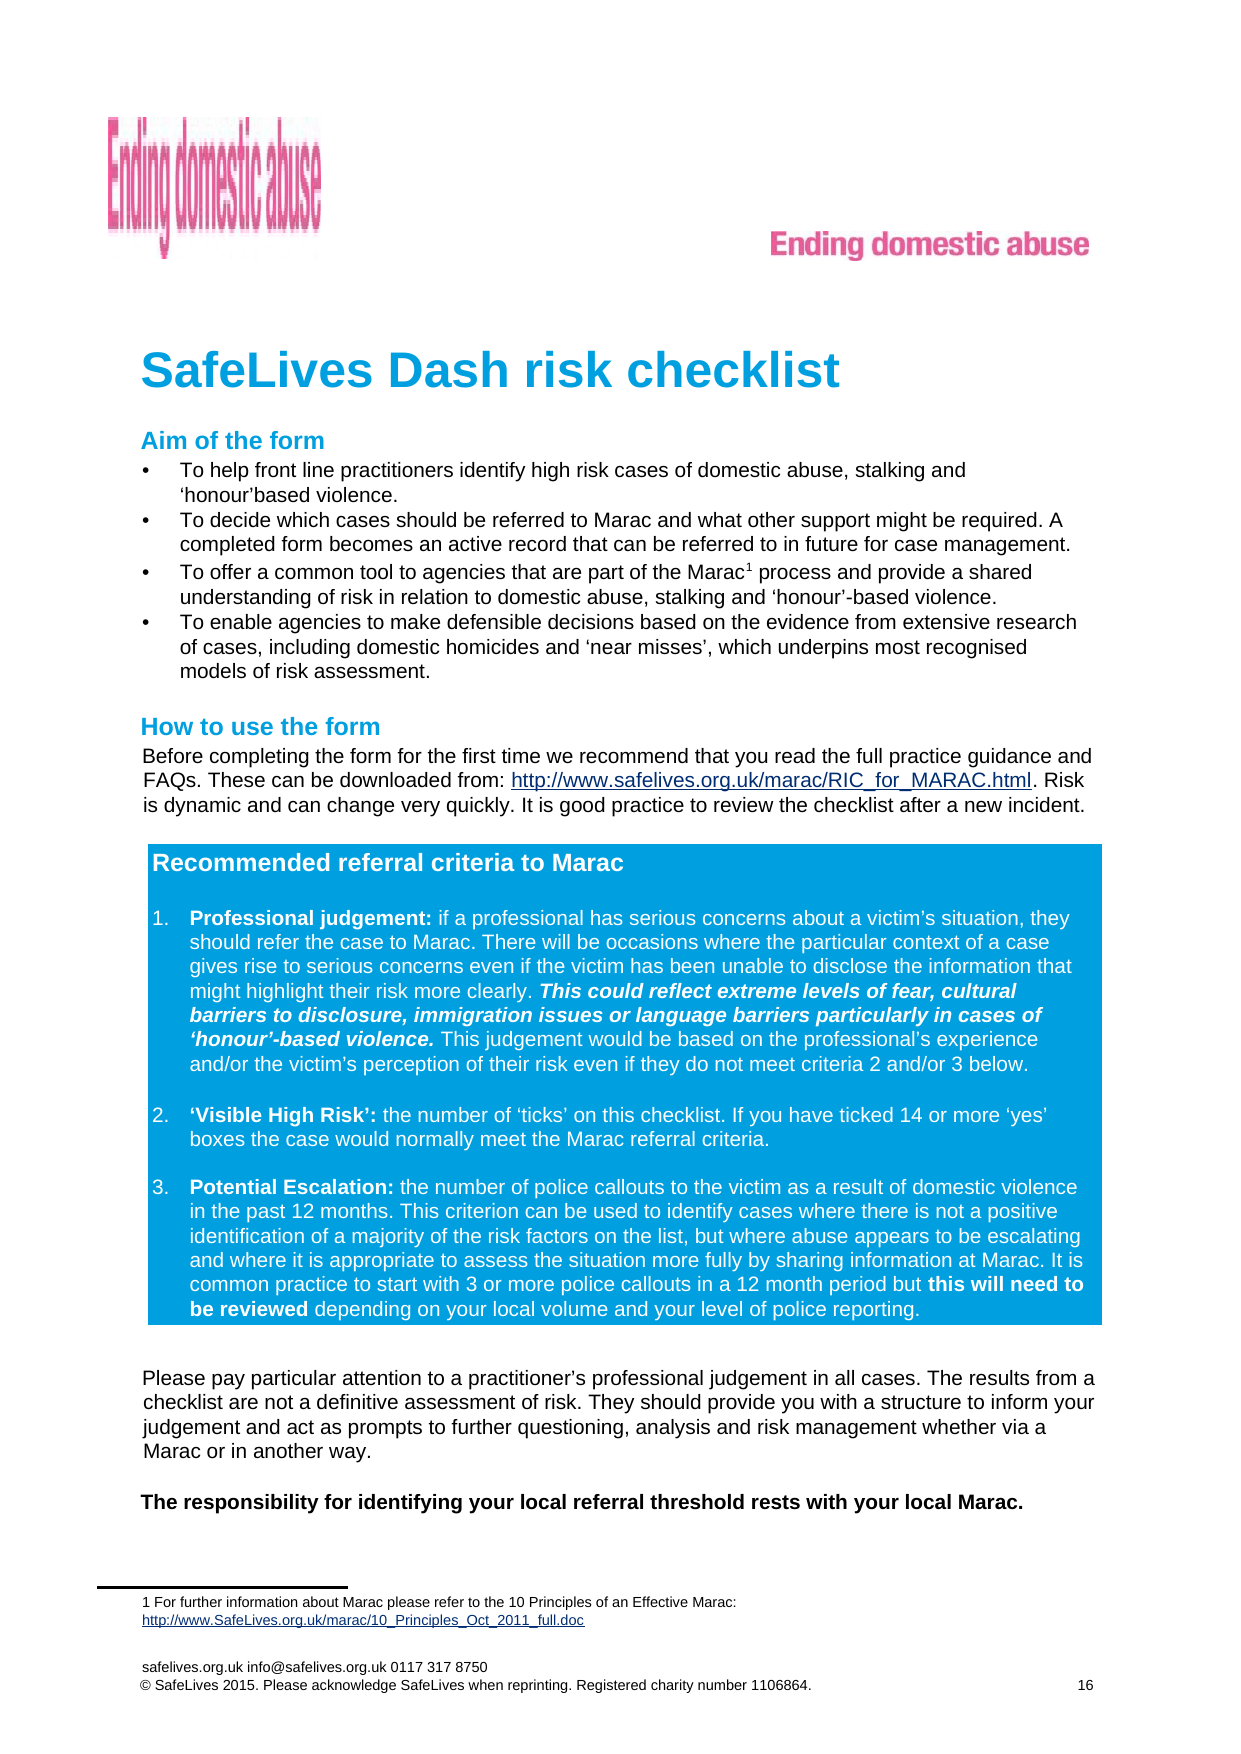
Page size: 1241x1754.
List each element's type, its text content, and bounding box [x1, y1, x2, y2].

picture [108, 117, 321, 259]
text Before completing the form for the first time we recommend that you read the full practice guidance and FAQs. These can be downloaded from: http://www.safelives.org.uk/marac/RIC_for_MARAC.html. Risk is dynamic and can change very quickly. It is good practice to review the checklist after a new incident. [142, 744, 1096, 817]
subtitle SafeLives Dash risk checklist [140, 341, 1097, 398]
list ‘Visible High Risk’: the number of ‘ticks’ on this checklist. If you have ticked 14 or more ‘yes’ boxes the case would normally meet the Marac referral criteria. [152, 1098, 1097, 1151]
list To decide which cases should be referred to Marac and what other support might be required. A completed form becomes an active record that can be referred to in future for case management. [142, 508, 1096, 556]
subtitle Aim of the form [140, 426, 1097, 455]
list Potential Escalation: the number of police callouts to the victim as a result of domestic violence in the past 12 months. This criterion can be used to identify cases where there is not a positive identification of a majority of the risk factors on the list, but where abuse appears to be escalating and where it is appropriate to assess the situation more fully by sharing information at Marac. It is common practice to start with 3 or more police callouts in a 12 month period but this will need to be reviewed depending on your local volume and your level of police reporting. [152, 1171, 1097, 1321]
list To help front line practitioners identify high risk cases of domestic abuse, stalking and ‘honour’based violence. [142, 458, 1096, 506]
text Please pay particular attention to a practitioner’s professional judgement in all cases. The results from a checklist are not a definitive assessment of risk. They should provide you with a structure to inform your judgement and act as prompts to further questioning, analysis and risk management whether via a Marac or in another way. [142, 1365, 1096, 1463]
text The responsibility for identifying your local referral threshold rests with your local Marac. [140, 1490, 1053, 1514]
subtitle How to use the form [140, 712, 1097, 741]
list To enable agencies to make defensible decisions based on the evidence from extensive research of cases, including domestic homicides and ‘near misses’, which underpins most recognised models of risk assessment. [142, 610, 1096, 683]
list Professional judgement: if a professional has serious concerns about a victim’s situation, they should refer the case to Marac. There will be occasions where the particular context of a case gives rise to serious concerns even if the victim has been unable to disclose the information that might highlight their risk more clearly. This could reflect extreme levels of fear, cultural barriers to disclosure, immigration issues or language barriers particularly in cases of ‘honour’-based violence. This judgement would be based on the professional’s experience and/or the victim’s perception of their risk even if they do not meet criteria 2 and/or 3 below. [152, 901, 1097, 1076]
subtitle Recommended referral criteria to Marac [152, 848, 1097, 875]
picture [771, 231, 1089, 261]
list To offer a common tool to agencies that are part of the Marac process and provide a shared understanding of risk in relation to domestic abuse, stalking and ‘honour’-based violence. [142, 560, 1096, 609]
